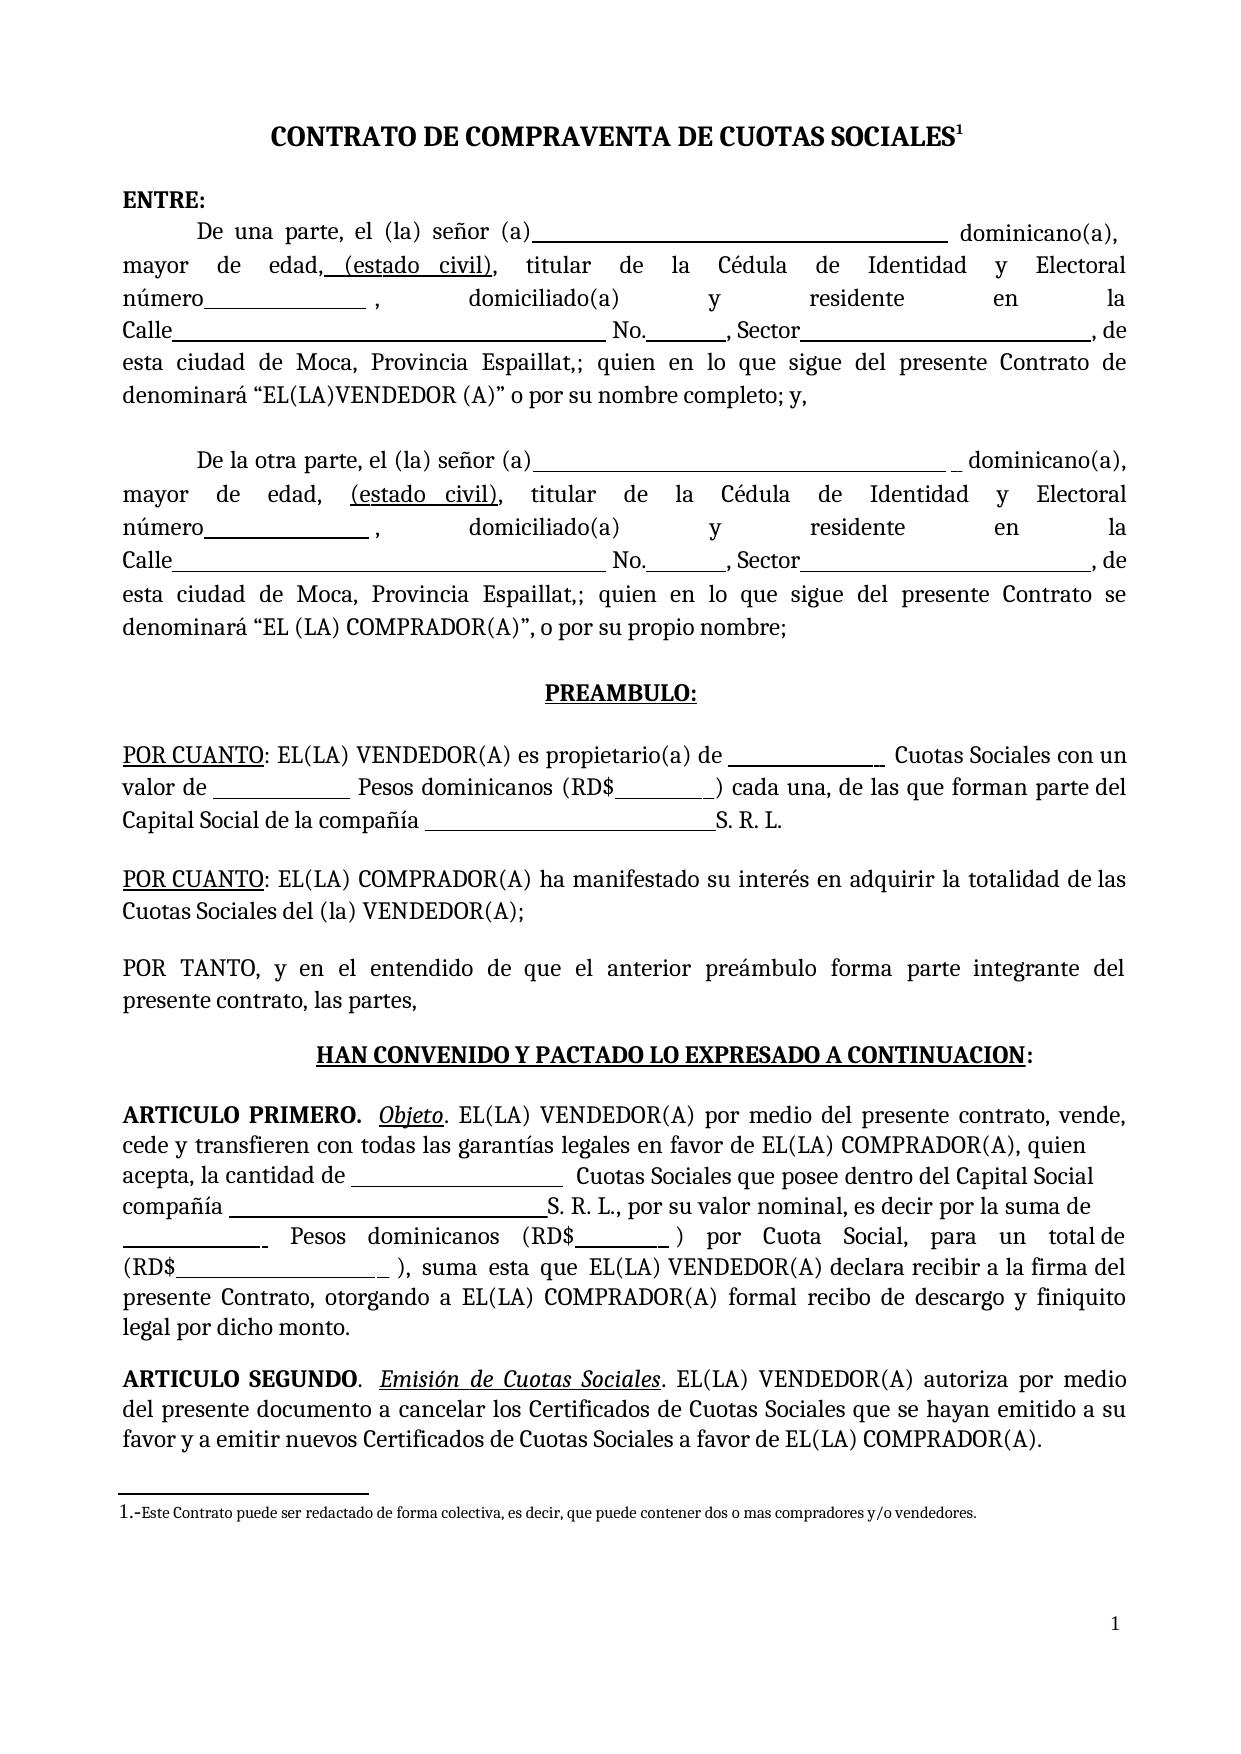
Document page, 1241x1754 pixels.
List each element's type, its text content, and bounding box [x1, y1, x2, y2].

text HAN CONVENIDO Y PACTADO LO EXPRESADO A CONTINUACION: [316, 1041, 1134, 1069]
text ARTICULO PRIMERO. Objeto. EL(LA) VENDEDOR(A) por medio del presente contrato, vende, cede y transfieren con todas las garantías legales en favor de EL(LA) COMPRADOR(A), quien [122, 1101, 1126, 1160]
text ARTICULO SEGUNDO. Emisión de Cuotas Sociales. EL(LA) VENDEDOR(A) autoriza por medio del presente documento a cancelar los Certificados de Cuotas Sociales que se hayan emitido a su favor y a emitir nuevos Certificados de Cuotas Sociales a favor de EL(LA) COMPRADOR(A). [122, 1364, 1126, 1453]
text De la otra parte, el (la) señor (a) dominicano(a), mayor de edad, (estado civil), titular de la Cédula de Identidad y Electoral número , domiciliado(a) y residente en la Calle No. , Sector , de esta ciudad de Moca, Provincia Espaillat,; quien en lo que sigue del presente Contrato se denominará “EL (LA) COMPRADOR(A)”, o por su propio nombre; [122, 446, 1127, 642]
text dominicano(a), [960, 218, 1134, 247]
text POR CUANTO: EL(LA) VENDEDOR(A) es propietario(a) de Cuotas Sociales con un valor de Pesos dominicanos (RD$ ) cada una, de las que forman parte del Capital Social de la compañía S. R. L. [122, 741, 1127, 834]
text acepta, la cantidad de [122, 1161, 570, 1190]
text 1.-Este Contrato puede ser redactado de forma colectiva, es decir, que puede contener dos o mas compradores y/o vendedores. [118, 1499, 1022, 1523]
text POR CUANTO: EL(LA) COMPRADOR(A) ha manifestado su interés en adquirir la totalidad de las Cuotas Sociales del (la) VENDEDOR(A); [122, 865, 1126, 926]
text compañía S. R. L., por su valor nominal, es decir por la suma de [122, 1192, 1125, 1221]
text POR TANTO, y en el entendido de que el anterior preámbulo forma parte integrante del presente contrato, las partes, [122, 954, 1126, 1015]
text CONTRATO DE COMPRAVENTA DE CUOTAS SOCIALES1 [271, 120, 1134, 153]
text PREAMBULO: [539, 678, 702, 707]
text Cuotas Sociales que posee dentro del Capital Social [576, 1162, 1134, 1190]
text Pesos dominicanos (RD$ ) por Cuota Social, para un total de (RD$ ), suma esta que EL(LA) VENDEDOR(A) declara recibir a la firma del presente Contrato, otorgando a EL(LA) COMPRADOR(A) formal recibo de descargo y finiquito legal por dicho monto. [122, 1222, 1126, 1341]
text ENTRE: [122, 186, 1134, 215]
text De una parte, el (la) señor (a) [196, 217, 954, 245]
text mayor de edad, (estado civil), titular de la Cédula de Identidad y Electoral número , domiciliado(a) y residente en la Calle No. , Sector , de esta ciudad de Moca, Provincia Espaillat,; quien en lo que sigue del presente Contrato de denominará “EL(LA)VENDEDOR (A)” o por su nombre completo; y, [122, 251, 1127, 409]
